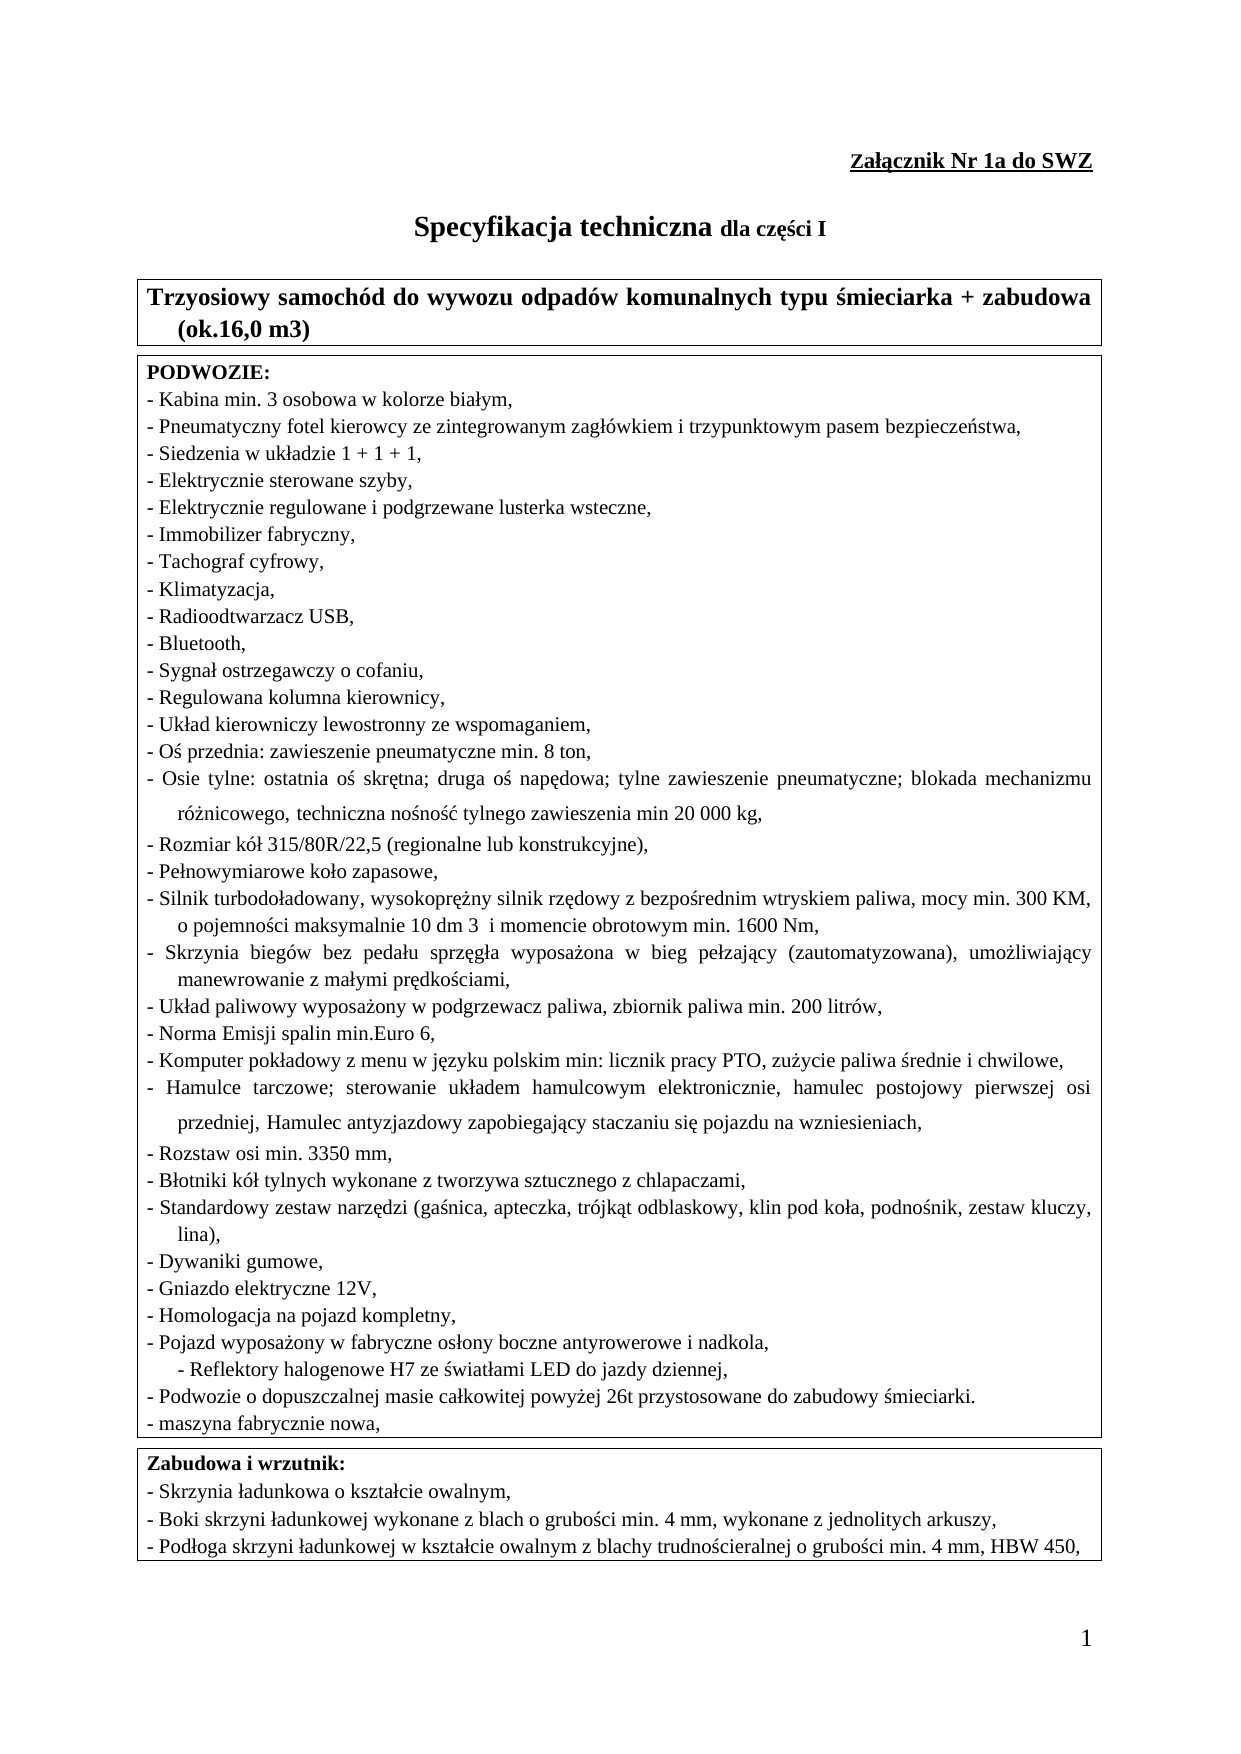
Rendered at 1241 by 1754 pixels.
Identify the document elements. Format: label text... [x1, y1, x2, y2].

text - Elektrycznie regulowane i podgrzewane lusterka wsteczne, [138, 490, 1101, 517]
text - Immobilizer fabryczny, [138, 517, 1101, 544]
text - Boki skrzyni ładunkowej wykonane z blach o grubości min. 4 mm, wykonane z jednolitych arkuszy, [138, 1504, 1101, 1531]
text - Pełnowymiarowe koło zapasowe, [138, 854, 1101, 881]
text - Klimatyzacja, [138, 571, 1101, 598]
text - Pneumatyczny fotel kierowcy ze zintegrowanym zagłówkiem i trzypunktowym pasem bezpieczeństwa, [138, 409, 1101, 436]
text - Skrzynia biegów bez pedału sprzęgła wyposażona w bieg pełzający (zautomatyzowana), umożliwiający manewrowanie z małymi prędkościami, [138, 934, 1101, 988]
text - Bluetooth, [138, 625, 1101, 652]
text - Reflektory halogenowe H7 ze światłami LED do jazdy dziennej, [138, 1352, 1101, 1379]
text Specyfikacja techniczna dla części I [148, 209, 1093, 243]
text - Sygnał ostrzegawczy o cofaniu, [138, 652, 1101, 679]
text - Dywaniki gumowe, [138, 1243, 1101, 1270]
text - Oś przednia: zawieszenie pneumatyczne min. 8 ton, [138, 734, 1101, 761]
text - Siedzenia w układzie 1 + 1 + 1, [138, 436, 1101, 463]
text - Regulowana kolumna kierownicy, [138, 679, 1101, 707]
text - Układ paliwowy wyposażony w podgrzewacz paliwa, zbiornik paliwa min. 200 litrów, [138, 988, 1101, 1015]
text Załącznik Nr 1a do SWZ [148, 148, 1093, 174]
text - Komputer pokładowy z menu w języku polskim min: licznik pracy PTO, zużycie paliwa średnie i chwilowe, [138, 1042, 1101, 1069]
text - Hamulce tarczowe; sterowanie układem hamulcowym elektronicznie, hamulec postojowy pierwszej osi przedniej, Hamulec antyzjazdowy zapobiegający staczaniu się pojazdu na wzniesieniach, [138, 1069, 1101, 1135]
text - Rozmiar kół 315/80R/22,5 (regionalne lub konstrukcyjne), [138, 827, 1101, 854]
text - Kabina min. 3 osobowa w kolorze białym, [138, 382, 1101, 409]
text - Silnik turbodoładowany, wysokoprężny silnik rzędowy z bezpośrednim wtryskiem paliwa, mocy min. 300 KM, o pojemności maksymalnie 10 dm 3 i momencie obrotowym min. 1600 Nm, [138, 881, 1101, 934]
text - Skrzynia ładunkowa o kształcie owalnym, [138, 1476, 1101, 1503]
text Trzyosiowy samochód do wywozu odpadów komunalnych typu śmieciarka + zabudowa (ok.16,0 m3) [138, 280, 1101, 345]
text - Błotniki kół tylnych wykonane z tworzywa sztucznego z chlapaczami, [138, 1162, 1101, 1189]
text Zabudowa i wrzutnik: [138, 1449, 1101, 1475]
text - Pojazd wyposażony w fabryczne osłony boczne antyrowerowe i nadkola, [138, 1324, 1101, 1352]
text - Tachograf cyfrowy, [138, 544, 1101, 571]
text PODWOZIE: [138, 356, 1101, 382]
text - Osie tylne: ostatnia oś skrętna; druga oś napędowa; tylne zawieszenie pneumatyczne; blokada mechanizmu różnicowego, techniczna nośność tylnego zawieszenia min 20 000 kg, [138, 761, 1101, 827]
text - maszyna fabrycznie nowa, [138, 1406, 1101, 1437]
text - Układ kierowniczy lewostronny ze wspomaganiem, [138, 707, 1101, 734]
text - Homologacja na pojazd kompletny, [138, 1297, 1101, 1324]
text - Gniazdo elektryczne 12V, [138, 1270, 1101, 1297]
text - Rozstaw osi min. 3350 mm, [138, 1135, 1101, 1162]
text - Standardowy zestaw narzędzi (gaśnica, apteczka, trójkąt odblaskowy, klin pod koła, podnośnik, zestaw kluczy, lina), [138, 1189, 1101, 1243]
text - Norma Emisji spalin min.Euro 6, [138, 1015, 1101, 1042]
text - Radioodtwarzacz USB, [138, 598, 1101, 625]
text - Elektrycznie sterowane szyby, [138, 463, 1101, 490]
text - Podłoga skrzyni ładunkowej w kształcie owalnym z blachy trudnościeralnej o grubości min. 4 mm, HBW 450, [138, 1531, 1101, 1560]
text - Podwozie o dopuszczalnej masie całkowitej powyżej 26t przystosowane do zabudowy śmieciarki. [138, 1379, 1101, 1406]
